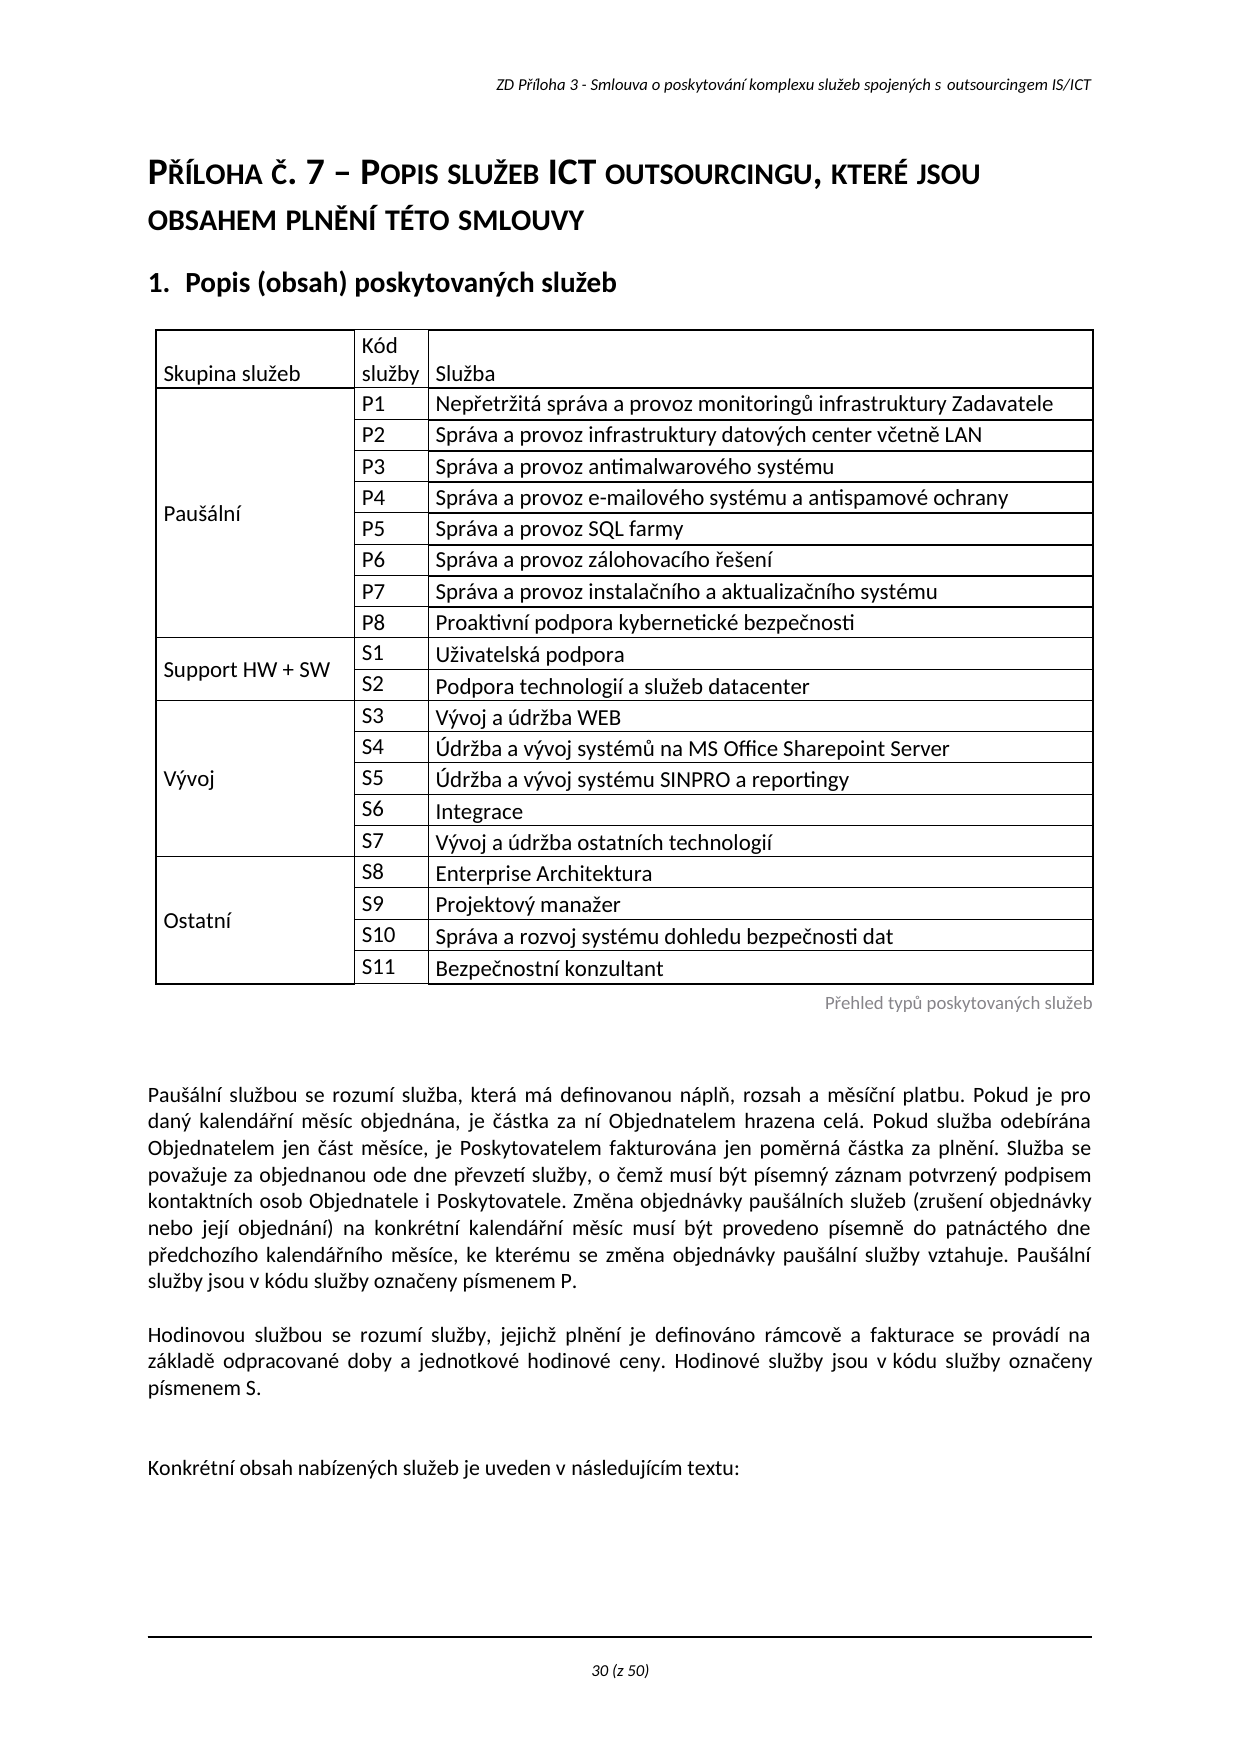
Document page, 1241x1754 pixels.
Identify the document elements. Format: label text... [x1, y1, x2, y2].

table_cell P6 [355, 545, 428, 575]
table_header Služba [429, 331, 1092, 387]
subtitle Popis (obsah) poskytovaných služeb [148, 264, 1092, 300]
table_cell Nepřetržitá správa a provoz monitoringů infrastruktury Zadavatele [429, 389, 1092, 418]
table_cell Podpora technologií a služeb datacenter [429, 670, 1092, 700]
table_cell Správa a provoz infrastruktury datových center včetně LAN [429, 421, 1092, 450]
table_cell Support HW + SW [157, 638, 354, 700]
table_cell Správa a provoz e-mailového systému a antispamové ochrany [429, 483, 1092, 512]
table_cell Správa a provoz SQL farmy [429, 514, 1092, 543]
table_cell Správa a provoz instalačního a aktualizačního systému [429, 577, 1092, 606]
text Paušální službou se rozumí služba, která má definovanou náplň, rozsah a měsíční platbu. Pokud je pro daný kalendářní měsíc objednána, je částka za ní Objednatelem hrazena celá. Pokud služba odebírána Objednatelem jen část měsíce, je Poskytovatelem fakturována jen poměrná částka za plnění. Služba se považuje za objednanou ode dne převzetí služby, o čemž musí být písemný záznam potvrzený podpisem kontaktních osob Objednatele i Poskytovatele. Změna objednávky paušálních služeb (zrušení objednávky nebo její objednání) na konkrétní kalendářní měsíc musí být provedeno písemně do patnáctého dne předchozího kalendářního měsíce, ke kterému se změna objednávky paušální služby vztahuje. Paušální služby jsou v kódu služby označeny písmenem P. [148, 1081, 1092, 1294]
table_cell S5 [355, 763, 428, 793]
table_cell S3 [355, 701, 428, 731]
table_cell S10 [355, 920, 428, 950]
table_cell Správa a rozvoj systému dohledu bezpečnosti dat [429, 920, 1092, 950]
text Hodinovou službou se rozumí služby, jejichž plnění je definováno rámcově a fakturace se provádí na základě odpracované doby a jednotkové hodinové ceny. Hodinové služby jsou v kódu služby označeny písmenem S. [148, 1321, 1092, 1401]
table_cell Vývoj a údržba ostatních technologií [429, 826, 1092, 856]
table_cell Správa a provoz antimalwarového systému [429, 452, 1092, 481]
table_cell Ostatní [157, 857, 354, 983]
table_cell Paušální [157, 389, 354, 637]
table_cell S6 [355, 795, 428, 825]
table_cell S4 [355, 732, 428, 762]
table_cell Údržba a vývoj systému SINPRO a reportingy [429, 763, 1092, 793]
table_cell P5 [355, 513, 428, 543]
table_cell Proaktivní podpora kybernetické bezpečnosti [429, 608, 1092, 637]
table_cell P4 [355, 482, 428, 512]
table_cell P1 [355, 388, 428, 418]
table_cell P2 [355, 420, 428, 450]
text Konkrétní obsah nabízených služeb je uveden v následujícím textu: [148, 1454, 1092, 1481]
table_cell P7 [355, 576, 428, 606]
table_cell S1 [355, 638, 428, 668]
table_cell Údržba a vývoj systémů na MS Office Sharepoint Server [429, 732, 1092, 762]
table_cell Vývoj [157, 701, 354, 856]
table_cell P3 [355, 451, 428, 481]
table_cell S8 [355, 857, 428, 887]
table_cell S9 [355, 888, 428, 918]
table_cell Správa a provoz zálohovacího řešení [429, 546, 1092, 575]
table_cell P8 [355, 607, 428, 637]
table_cell S7 [355, 826, 428, 856]
table_cell Projektový manažer [429, 888, 1092, 918]
table_cell Integrace [429, 795, 1092, 825]
text Přehled typů poskytovaných služeb [148, 991, 1092, 1014]
table_cell Vývoj a údržba WEB [429, 701, 1092, 731]
table_cell Enterprise Architektura [429, 857, 1092, 887]
table_header Skupina služeb [157, 331, 354, 387]
table_header Kód služby [355, 330, 428, 387]
table_cell Bezpečnostní konzultant [429, 951, 1092, 983]
table_cell Uživatelská podpora [429, 638, 1092, 668]
text Příloha č. 7 – Popis služeb ICT outsourcingu, které jsou obsahem plnění této smlouvy [148, 148, 1092, 239]
table_cell S11 [355, 951, 428, 983]
table_cell S2 [355, 670, 428, 700]
